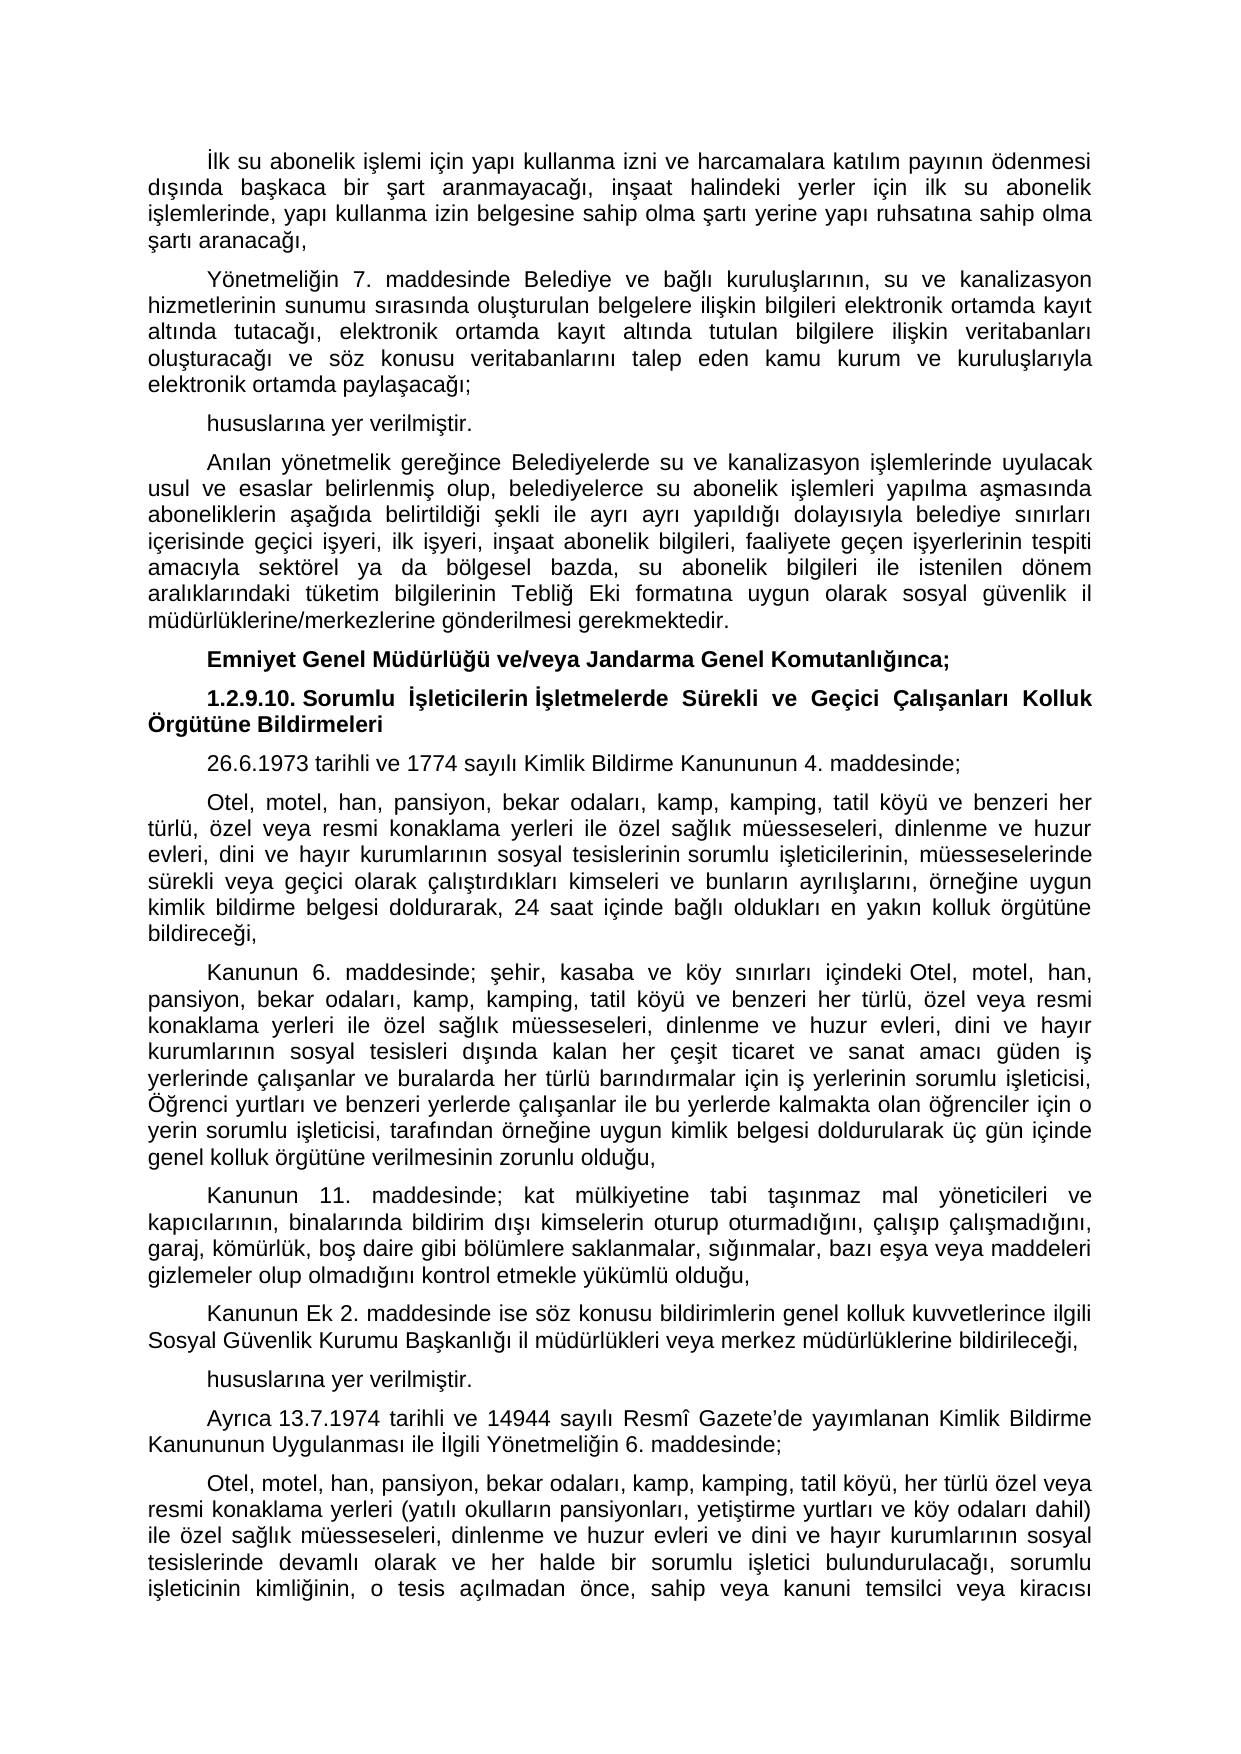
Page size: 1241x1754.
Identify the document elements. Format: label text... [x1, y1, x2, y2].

text Kanunun 11. maddesinde; kat mülkiyetine tabi taşınmaz mal yöneticileri ve kapıcılarının, binalarında bildirim dışı kimselerin oturup oturmadığını, çalışıp çalışmadığını, garaj, kömürlük, boş daire gibi bölümlere saklanmalar, sığınmalar, bazı eşya veya maddeleri gizlemeler olup olmadığını kontrol etmekle yükümlü olduğu, [148, 1182, 1093, 1288]
text Anılan yönetmelik gereğince Belediyelerde su ve kanalizasyon işlemlerinde uyulacak usul ve esaslar belirlenmiş olup, belediyelerce su abonelik işlemleri yapılma aşmasında aboneliklerin aşağıda belirtildiği şekli ile ayrı ayrı yapıldığı dolayısıyla belediye sınırları içerisinde geçici işyeri, ilk işyeri, inşaat abonelik bilgileri, faaliyete geçen işyerlerinin tespiti amacıyla sektörel ya da bölgesel bazda, su abonelik bilgileri ile istenilen dönem aralıklarındaki tüketim bilgilerinin Tebliğ Eki formatına uygun olarak sosyal güvenlik il müdürlüklerine/merkezlerine gönderilmesi gerekmektedir. [148, 449, 1093, 633]
text hususlarına yer verilmiştir. [148, 1366, 1093, 1392]
text Kanunun Ek 2. maddesinde ise söz konusu bildirimlerin genel kolluk kuvvetlerince ilgili Sosyal Güvenlik Kurumu Başkanlığı il müdürlükleri veya merkez müdürlüklerine bildirileceği, [148, 1300, 1093, 1353]
text 26.6.1973 tarihli ve 1774 sayılı Kimlik Bildirme Kanununun 4. maddesinde; [148, 750, 1093, 776]
text 1.2.9.10. Sorumlu İşleticilerin İşletmelerde Sürekli ve Geçici Çalışanları Kolluk Örgütüne Bildirmeleri [148, 684, 1093, 737]
text Otel, motel, han, pansiyon, bekar odaları, kamp, kamping, tatil köyü ve benzeri her türlü, özel veya resmi konaklama yerleri ile özel sağlık müesseseleri, dinlenme ve huzur evleri, dini ve hayır kurumlarının sosyal tesislerinin sorumlu işleticilerinin, müesseselerinde sürekli veya geçici olarak çalıştırdıkları kimseleri ve bunların ayrılışlarını, örneğine uygun kimlik bildirme belgesi doldurarak, 24 saat içinde bağlı oldukları en yakın kolluk örgütüne bildireceği, [148, 788, 1093, 947]
text Kanunun 6. maddesinde; şehir, kasaba ve köy sınırları içindeki Otel, motel, han, pansiyon, bekar odaları, kamp, kamping, tatil köyü ve benzeri her türlü, özel veya resmi konaklama yerleri ile özel sağlık müesseseleri, dinlenme ve huzur evleri, dini ve hayır kurumlarının sosyal tesisleri dışında kalan her çeşit ticaret ve sanat amacı güden iş yerlerinde çalışanlar ve buralarda her türlü barındırmalar için iş yerlerinin sorumlu işleticisi, Öğrenci yurtları ve benzeri yerlerde çalışanlar ile bu yerlerde kalmakta olan öğrenciler için o yerin sorumlu işleticisi, tarafından örneğine uygun kimlik belgesi doldurularak üç gün içinde genel kolluk örgütüne verilmesinin zorunlu olduğu, [148, 959, 1093, 1170]
text İlk su abonelik işlemi için yapı kullanma izni ve harcamalara katılım payının ödenmesi dışında başkaca bir şart aranmayacağı, inşaat halindeki yerler için ilk su abonelik işlemlerinde, yapı kullanma izin belgesine sahip olma şartı yerine yapı ruhsatına sahip olma şartı aranacağı, [148, 148, 1093, 253]
text Yönetmeliğin 7. maddesinde Belediye ve bağlı kuruluşlarının, su ve kanalizasyon hizmetlerinin sunumu sırasında oluşturulan belgelere ilişkin bilgileri elektronik ortamda kayıt altında tutacağı, elektronik ortamda kayıt altında tutulan bilgilere ilişkin veritabanları oluşturacağı ve söz konusu veritabanlarını talep eden kamu kurum ve kuruluşlarıyla elektronik ortamda paylaşacağı; [148, 266, 1093, 397]
text hususlarına yer verilmiştir. [148, 410, 1093, 436]
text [148, 1470, 1093, 1601]
text Emniyet Genel Müdürlüğü ve/veya Jandarma Genel Komutanlığınca; [148, 646, 1093, 672]
text Ayrıca 13.7.1974 tarihli ve 14944 sayılı Resmî Gazete’de yayımlanan Kimlik Bildirme Kanununun Uygulanması ile İlgili Yönetmeliğin 6. maddesinde; [148, 1404, 1093, 1457]
